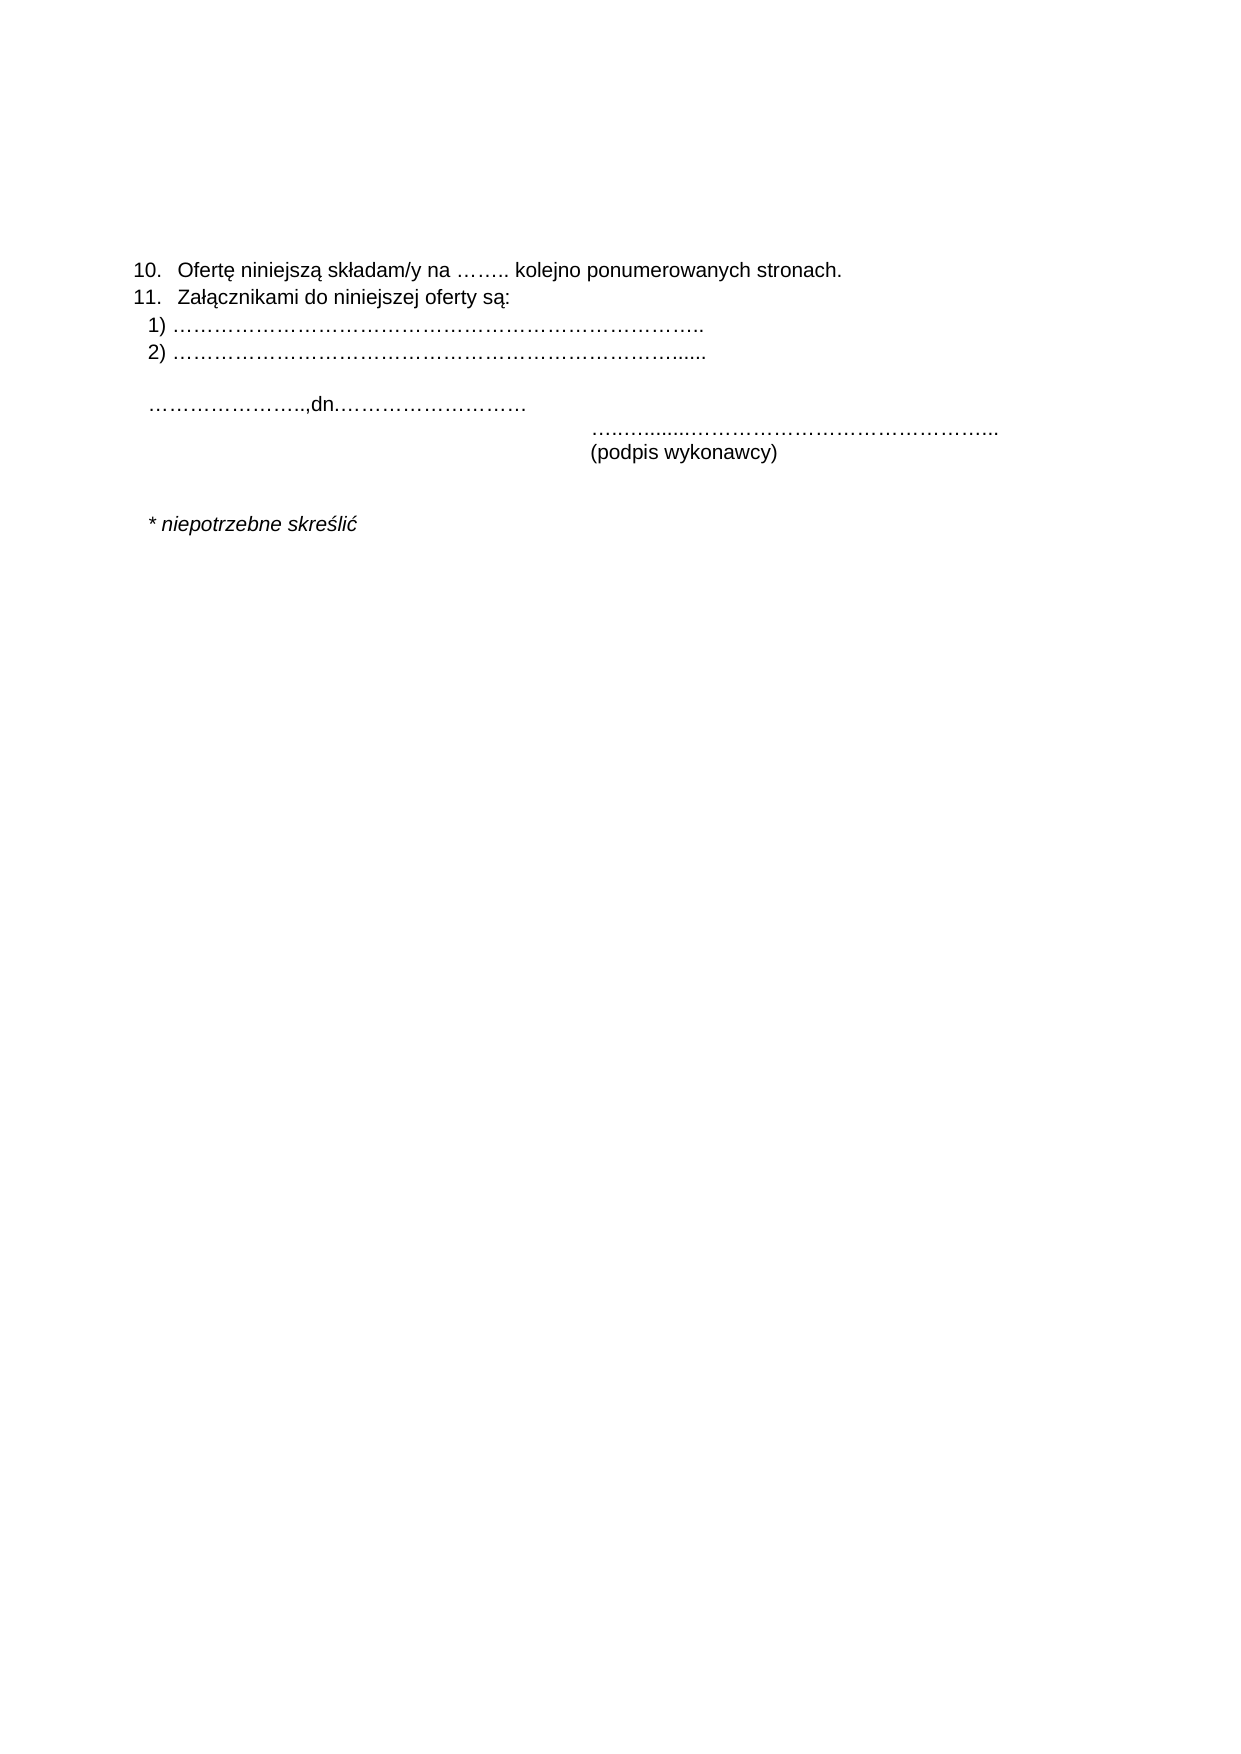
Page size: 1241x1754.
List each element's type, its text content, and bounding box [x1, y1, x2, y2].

list Załącznikami do niniejszej oferty są: [148, 285, 1093, 309]
text (podpis wykonawcy) [516, 439, 1093, 463]
text * niepotrzebne skreślić [148, 511, 1093, 535]
list Ofertę niniejszą składam/y na …….. kolejno ponumerowanych stronach. [148, 258, 1093, 282]
text …………………..,dn.……………………… [148, 392, 1093, 416]
text 1) ………………………………………………………………….. [148, 313, 1093, 337]
text …..…........……………………………………... [590, 416, 1093, 439]
text 2) ………………………………………………………………...... [148, 340, 1093, 364]
